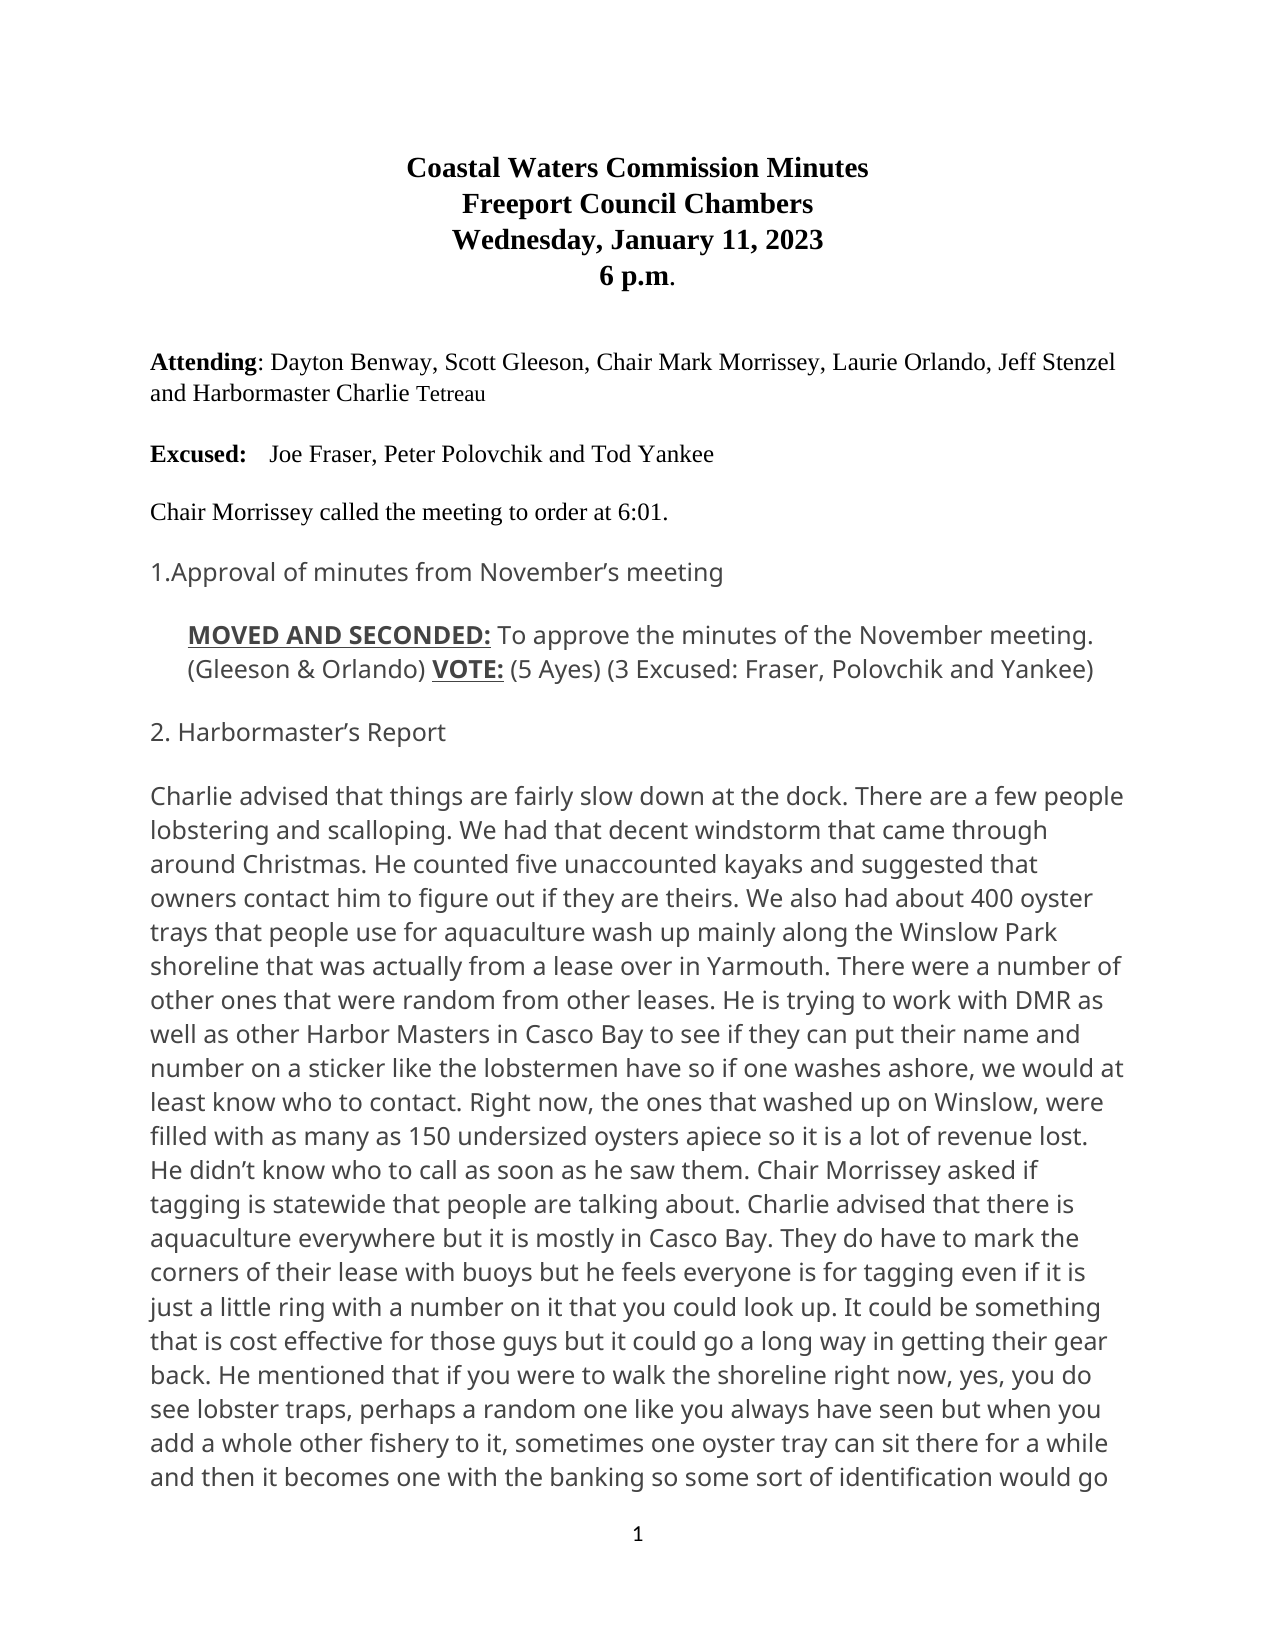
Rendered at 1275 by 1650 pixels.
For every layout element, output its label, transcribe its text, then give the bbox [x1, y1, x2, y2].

text Freeport Council Chambers [150, 186, 1125, 220]
text 1.Approval of minutes from November’s meeting [150, 554, 1125, 588]
text Excused: Joe Fraser, Peter Polovchik and Tod Yankee [150, 439, 1125, 467]
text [150, 778, 1125, 1493]
text Attending: Dayton Benway, Scott Gleeson, Chair Mark Morrissey, Laurie Orlando, Jeff Stenzel and Harbormaster Charlie Tetreau [150, 347, 1125, 407]
text 6 p.m. [150, 258, 1125, 292]
text MOVED AND SECONDED: To approve the minutes of the November meeting. (Gleeson & Orlando) VOTE: (5 Ayes) (3 Excused: Fraser, Polovchik and Yankee) [187, 618, 1125, 686]
text Coastal Waters Commission Minutes [150, 150, 1125, 183]
text Chair Morrissey called the meeting to order at 6:01. [150, 497, 1125, 525]
text 2. Harbormaster’s Report [150, 715, 1125, 749]
text Wednesday, January 11, 2023 [150, 222, 1125, 256]
